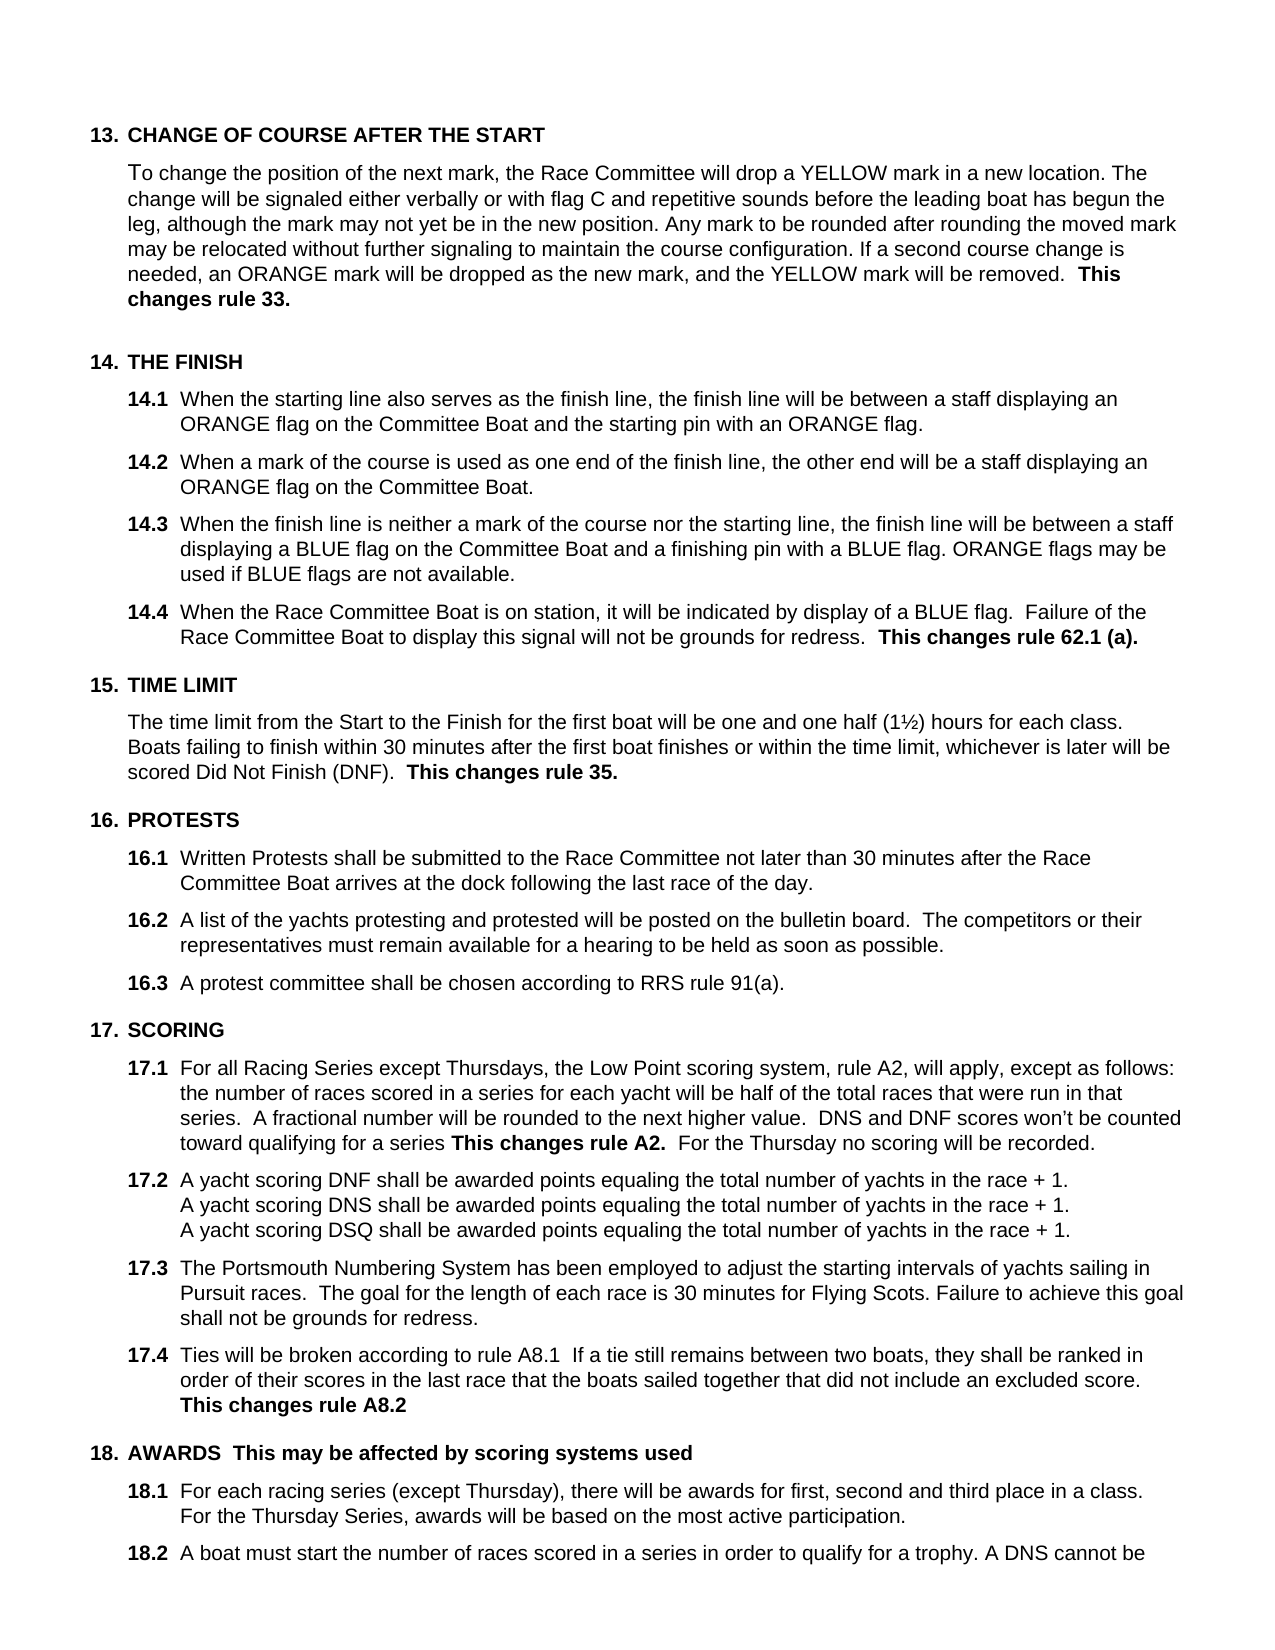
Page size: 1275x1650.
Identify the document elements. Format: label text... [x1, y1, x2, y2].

text The time limit from the Start to the Finish for the first boat will be one and one half (1½) hours for each class. Boats failing to finish within 30 minutes after the first boat finishes or within the time limit, whichever is later will be scored Did Not Finish (DNF). This changes rule 35. [127, 709, 1185, 784]
list A protest committee shall be chosen according to RRS rule 91(a). [127, 969, 1185, 994]
list Written Protests shall be submitted to the Race Committee not later than 30 minutes after the Race Committee Boat arrives at the dock following the last race of the day. [127, 844, 1185, 894]
list SCORING [90, 1018, 1185, 1042]
list A list of the yachts protesting and protested will be posted on the bulletin board. The competitors or their representatives must remain available for a hearing to be held as soon as possible. [127, 907, 1185, 957]
list A yacht scoring DNF shall be awarded points equaling the total number of yachts in the race + 1. A yacht scoring DNS shall be awarded points equaling the total number of yachts in the race + 1. A yacht scoring DSQ shall be awarded points equaling the total number of yachts in the race + 1. [127, 1167, 1185, 1242]
list When the starting line also serves as the finish line, the finish line will be between a staff displaying an ORANGE flag on the Committee Boat and the starting pin with an flag. [127, 386, 1185, 436]
list The Portsmouth Numbering System has been employed to adjust the starting intervals of yachts sailing in Pursuit races. The goal for the length of each race is 30 minutes for Flying Scots. Failure to achieve this goal shall not be grounds for redress. [127, 1255, 1185, 1330]
list For each racing series (except Thursday), there will be awards for first, second and third place in a class. For the Thursday Series, awards will be based on the most active participation. [127, 1478, 1185, 1528]
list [127, 1540, 1185, 1565]
list When the Race Committee Boat is on station, it will be indicated by display of a BLUE flag. Failure of the Race Committee Boat to display this signal will not be grounds for redress. This changes rule 62.1 (a). [127, 598, 1185, 648]
list PROTESTS [90, 808, 1185, 832]
list THE FINISH [90, 349, 1185, 373]
list CHANGE OF COURSE AFTER THE START [90, 123, 1185, 147]
list AWARDS This may be affected by scoring systems used [90, 1441, 1185, 1465]
list TIME LIMIT [90, 672, 1185, 696]
text To change the position of the next mark, the Race Committee will drop a YELLOW mark in a new location. The change will be signaled either verbally or with flag C and repetitive sounds before the leading boat has begun the leg, although the mark may not yet be in the new position. Any mark to be rounded after rounding the moved mark may be relocated without further signaling to maintain the course configuration. If a second course change is needed, an ORANGE mark will be dropped as the new mark, and the YELLOW mark will be removed. This changes rule 33. [127, 159, 1185, 311]
list Ties will be broken according to rule A8.1 If a tie still remains between two boats, they shall be ranked in order of their scores in the last race that the boats sailed together that did not include an excluded score. This changes rule A8.2 [127, 1342, 1185, 1417]
list When the finish line is neither a mark of the course nor the starting line, the finish line will be between a staff displaying a BLUE flag on the Committee Boat and a finishing pin with a BLUE flag. ORANGE flags may be used if BLUE flags are not available. [127, 511, 1185, 586]
list When a mark of the course is used as one end of the finish line, the other end will be a staff displaying an flag on the Committee Boat. [127, 448, 1185, 498]
list For all Racing Series except Thursdays, the Low Point scoring system, rule A2, will apply, except as follows: the number of races scored in a series for each yacht will be half of the total races that were run in that series. A fractional number will be rounded to the next higher value. DNS and DNF scores won’t be counted toward qualifying for a series This changes rule A2. For the Thursday no scoring will be recorded. [127, 1055, 1185, 1155]
